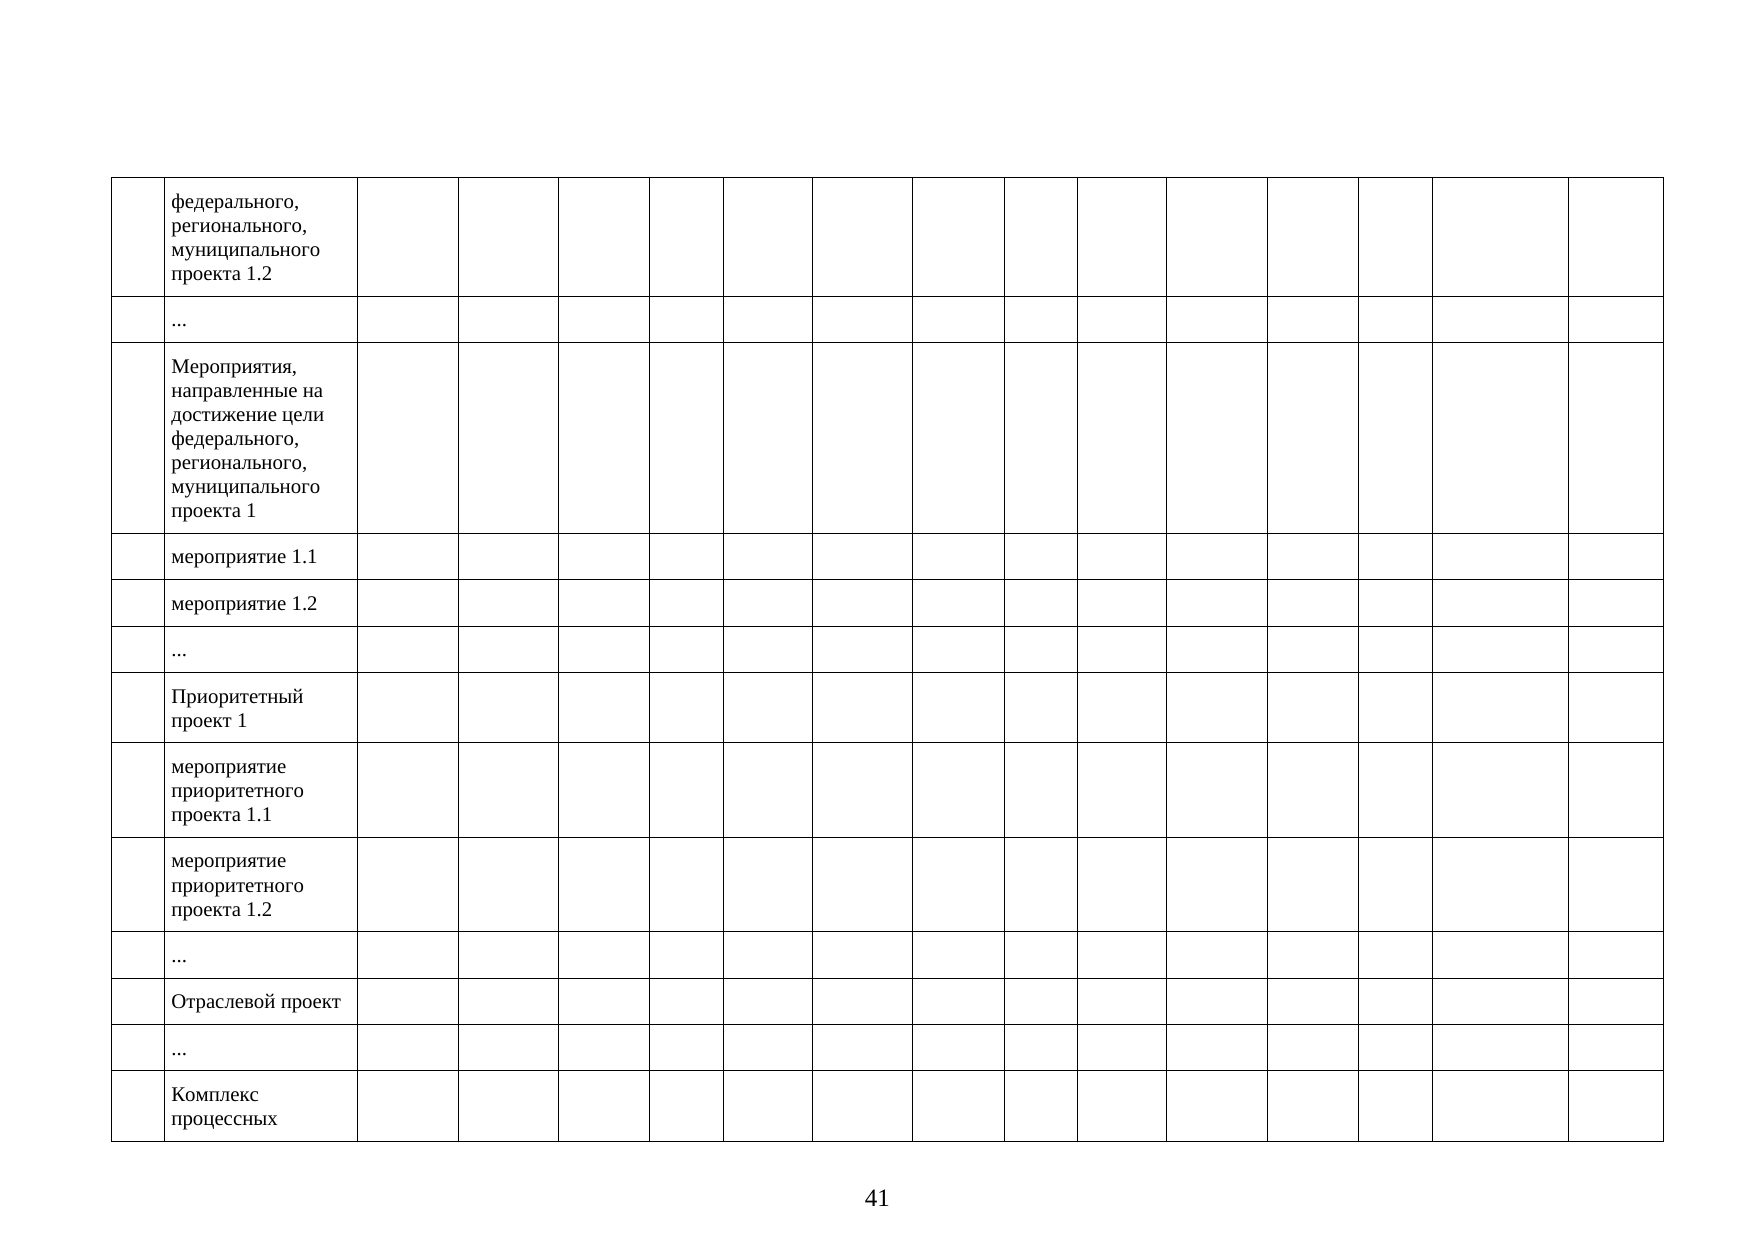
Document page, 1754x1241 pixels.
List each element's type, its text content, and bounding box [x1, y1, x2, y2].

table_cell [1433, 1071, 1568, 1141]
table_cell [1167, 343, 1267, 533]
table_cell [1569, 979, 1663, 1024]
table_cell [1359, 743, 1432, 837]
table_cell [1433, 1025, 1568, 1070]
table_cell [559, 932, 649, 978]
table_cell [1268, 627, 1358, 672]
table_cell [1005, 1071, 1077, 1141]
table_cell [724, 838, 812, 931]
table_cell [650, 343, 723, 533]
table_cell [913, 580, 1004, 626]
table_cell [1359, 932, 1432, 978]
table_cell [1268, 673, 1358, 742]
table_cell [813, 343, 912, 533]
table_cell [1268, 580, 1358, 626]
table_cell [1433, 343, 1568, 533]
table_cell [358, 1025, 458, 1070]
table_cell [650, 932, 723, 978]
table_cell [813, 743, 912, 837]
table_cell [559, 178, 649, 296]
table_cell мероприятие 1.2 [165, 580, 357, 626]
table_cell [813, 1025, 912, 1070]
table_cell [1167, 979, 1267, 1024]
table_cell [1433, 627, 1568, 672]
table_cell [1078, 979, 1166, 1024]
table_cell [1268, 534, 1358, 579]
table_cell [459, 534, 558, 579]
table_cell [1167, 534, 1267, 579]
table_cell ... [165, 627, 357, 672]
table_cell [1433, 178, 1568, 296]
table_cell [1359, 580, 1432, 626]
table_cell [1005, 627, 1077, 672]
table_cell [1078, 1071, 1166, 1141]
table_cell [1569, 178, 1663, 296]
table_cell [1005, 178, 1077, 296]
table_cell [559, 627, 649, 672]
table_cell [1078, 1025, 1166, 1070]
table_cell [650, 979, 723, 1024]
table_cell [165, 1071, 357, 1141]
table_cell [559, 580, 649, 626]
table_cell [724, 178, 812, 296]
table_cell [1167, 743, 1267, 837]
table_cell [559, 838, 649, 931]
table_cell [459, 580, 558, 626]
table_cell [112, 178, 164, 296]
table_cell [358, 178, 458, 296]
table_cell [1005, 979, 1077, 1024]
table_cell [559, 343, 649, 533]
table_cell [112, 838, 164, 931]
table_cell [1569, 838, 1663, 931]
table_cell [813, 580, 912, 626]
table_cell [1167, 932, 1267, 978]
table_cell [1433, 743, 1568, 837]
table_cell [1005, 932, 1077, 978]
table_cell [1078, 838, 1166, 931]
table_cell [724, 673, 812, 742]
table_cell мероприятие приоритетного проекта 1.1 [165, 743, 357, 837]
table_cell [724, 534, 812, 579]
table_cell [1268, 932, 1358, 978]
table_cell [1359, 1025, 1432, 1070]
table_cell [1167, 673, 1267, 742]
table_cell Мероприятия, направленные на достижение цели федерального, регионального, муниципального проекта 1 [165, 343, 357, 533]
table_cell [459, 673, 558, 742]
table_cell [724, 1025, 812, 1070]
table_cell [813, 673, 912, 742]
table_cell [1005, 838, 1077, 931]
table_cell [1167, 580, 1267, 626]
table_cell [650, 580, 723, 626]
table_cell [1569, 1071, 1663, 1141]
table_cell [1433, 580, 1568, 626]
table_cell [1167, 1071, 1267, 1141]
table_cell [813, 979, 912, 1024]
table_cell [1433, 932, 1568, 978]
table_cell [813, 178, 912, 296]
table_cell [1268, 343, 1358, 533]
table_cell [650, 534, 723, 579]
table_cell [358, 297, 458, 342]
table_cell [1569, 1025, 1663, 1070]
table_cell [1433, 297, 1568, 342]
table_cell [459, 932, 558, 978]
table_cell [650, 1025, 723, 1070]
table_cell [913, 979, 1004, 1024]
table_cell [112, 1071, 164, 1141]
table_cell [1359, 343, 1432, 533]
table_cell [1359, 979, 1432, 1024]
table_cell [1433, 673, 1568, 742]
table_cell [1005, 534, 1077, 579]
table_cell [1005, 743, 1077, 837]
table_cell [1359, 838, 1432, 931]
table_cell [112, 673, 164, 742]
table_cell [112, 932, 164, 978]
table_cell [1167, 297, 1267, 342]
table_cell [724, 343, 812, 533]
table_cell [913, 838, 1004, 931]
table_cell [112, 297, 164, 342]
table_cell [813, 534, 912, 579]
table_cell [559, 534, 649, 579]
table_cell [913, 178, 1004, 296]
table_cell [650, 838, 723, 931]
table_cell [813, 297, 912, 342]
table_cell [1268, 743, 1358, 837]
table_cell [1078, 673, 1166, 742]
table_cell [913, 343, 1004, 533]
table_cell [459, 1071, 558, 1141]
table_cell ... [165, 297, 357, 342]
table_cell [724, 1071, 812, 1141]
table_cell [358, 1071, 458, 1141]
table_cell [1005, 297, 1077, 342]
table_cell [724, 743, 812, 837]
table_cell [1167, 838, 1267, 931]
table_cell [1005, 343, 1077, 533]
table_cell [112, 534, 164, 579]
table_cell [1569, 580, 1663, 626]
table_cell [358, 743, 458, 837]
table_cell [724, 932, 812, 978]
table_cell [1359, 534, 1432, 579]
table_cell [559, 297, 649, 342]
table_cell [1078, 743, 1166, 837]
table_cell мероприятие 1.1 [165, 534, 357, 579]
table_cell [913, 297, 1004, 342]
table_cell [1433, 534, 1568, 579]
table_cell [650, 673, 723, 742]
table_cell мероприятие приоритетного проекта 1.2 [165, 838, 357, 931]
table_cell [650, 627, 723, 672]
table_cell [1359, 178, 1432, 296]
table_cell [650, 178, 723, 296]
table_cell [1167, 178, 1267, 296]
table_cell [1005, 580, 1077, 626]
table_cell [1359, 1071, 1432, 1141]
table_cell [1268, 1071, 1358, 1141]
table_cell [650, 1071, 723, 1141]
table_cell [724, 580, 812, 626]
table_cell [1078, 932, 1166, 978]
table_cell [1167, 627, 1267, 672]
table_cell [559, 979, 649, 1024]
table_cell [813, 838, 912, 931]
table_cell [913, 627, 1004, 672]
table_cell [459, 743, 558, 837]
table_cell [724, 979, 812, 1024]
table_cell [1268, 178, 1358, 296]
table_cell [165, 178, 357, 296]
table_cell [1005, 1025, 1077, 1070]
table_cell [1078, 627, 1166, 672]
table_cell [358, 838, 458, 931]
table_cell [1569, 534, 1663, 579]
table_cell [913, 1071, 1004, 1141]
table_cell [459, 178, 558, 296]
table_cell [459, 838, 558, 931]
table_cell [1268, 979, 1358, 1024]
table_cell [459, 979, 558, 1024]
table_cell [1268, 838, 1358, 931]
table_cell [1569, 297, 1663, 342]
table_cell [559, 743, 649, 837]
table_cell [1569, 343, 1663, 533]
table_cell [112, 580, 164, 626]
table_cell ... [165, 1025, 357, 1070]
table_cell [1005, 673, 1077, 742]
table_cell [650, 297, 723, 342]
table_cell [1433, 979, 1568, 1024]
table_cell [358, 979, 458, 1024]
table_cell [1078, 534, 1166, 579]
table_cell [112, 1025, 164, 1070]
table_cell [650, 743, 723, 837]
table_cell Приоритетный проект 1 [165, 673, 357, 742]
table_cell [913, 1025, 1004, 1070]
table_cell [459, 343, 558, 533]
table_cell [1359, 297, 1432, 342]
table_cell [559, 1025, 649, 1070]
table_cell [1078, 178, 1166, 296]
table_cell [1569, 743, 1663, 837]
table_cell [358, 932, 458, 978]
table_cell [1268, 297, 1358, 342]
table_cell [1078, 580, 1166, 626]
table_cell [1433, 838, 1568, 931]
table_cell [559, 673, 649, 742]
table_cell [112, 343, 164, 533]
table_cell ... [165, 932, 357, 978]
table_cell [1569, 932, 1663, 978]
table_cell [358, 580, 458, 626]
table_cell [358, 534, 458, 579]
table_cell [724, 297, 812, 342]
table_cell [1569, 673, 1663, 742]
table_cell [358, 673, 458, 742]
table_cell [1167, 1025, 1267, 1070]
table_cell [1359, 627, 1432, 672]
table_cell [112, 743, 164, 837]
table_cell [813, 932, 912, 978]
table_cell [358, 627, 458, 672]
table_cell [913, 932, 1004, 978]
table_cell [813, 1071, 912, 1141]
table_cell [1078, 343, 1166, 533]
table_cell [358, 343, 458, 533]
table_cell [1359, 673, 1432, 742]
table_cell [813, 627, 912, 672]
table_cell [724, 627, 812, 672]
table_cell [112, 979, 164, 1024]
table_cell [559, 1071, 649, 1141]
table_cell [913, 743, 1004, 837]
table_cell [459, 1025, 558, 1070]
table_cell [913, 673, 1004, 742]
table_cell [1569, 627, 1663, 672]
table_cell [112, 627, 164, 672]
table_cell [459, 627, 558, 672]
table_cell [913, 534, 1004, 579]
table_cell [1268, 1025, 1358, 1070]
table_cell Отраслевой проект [165, 979, 357, 1024]
table_cell [459, 297, 558, 342]
table_cell [1078, 297, 1166, 342]
